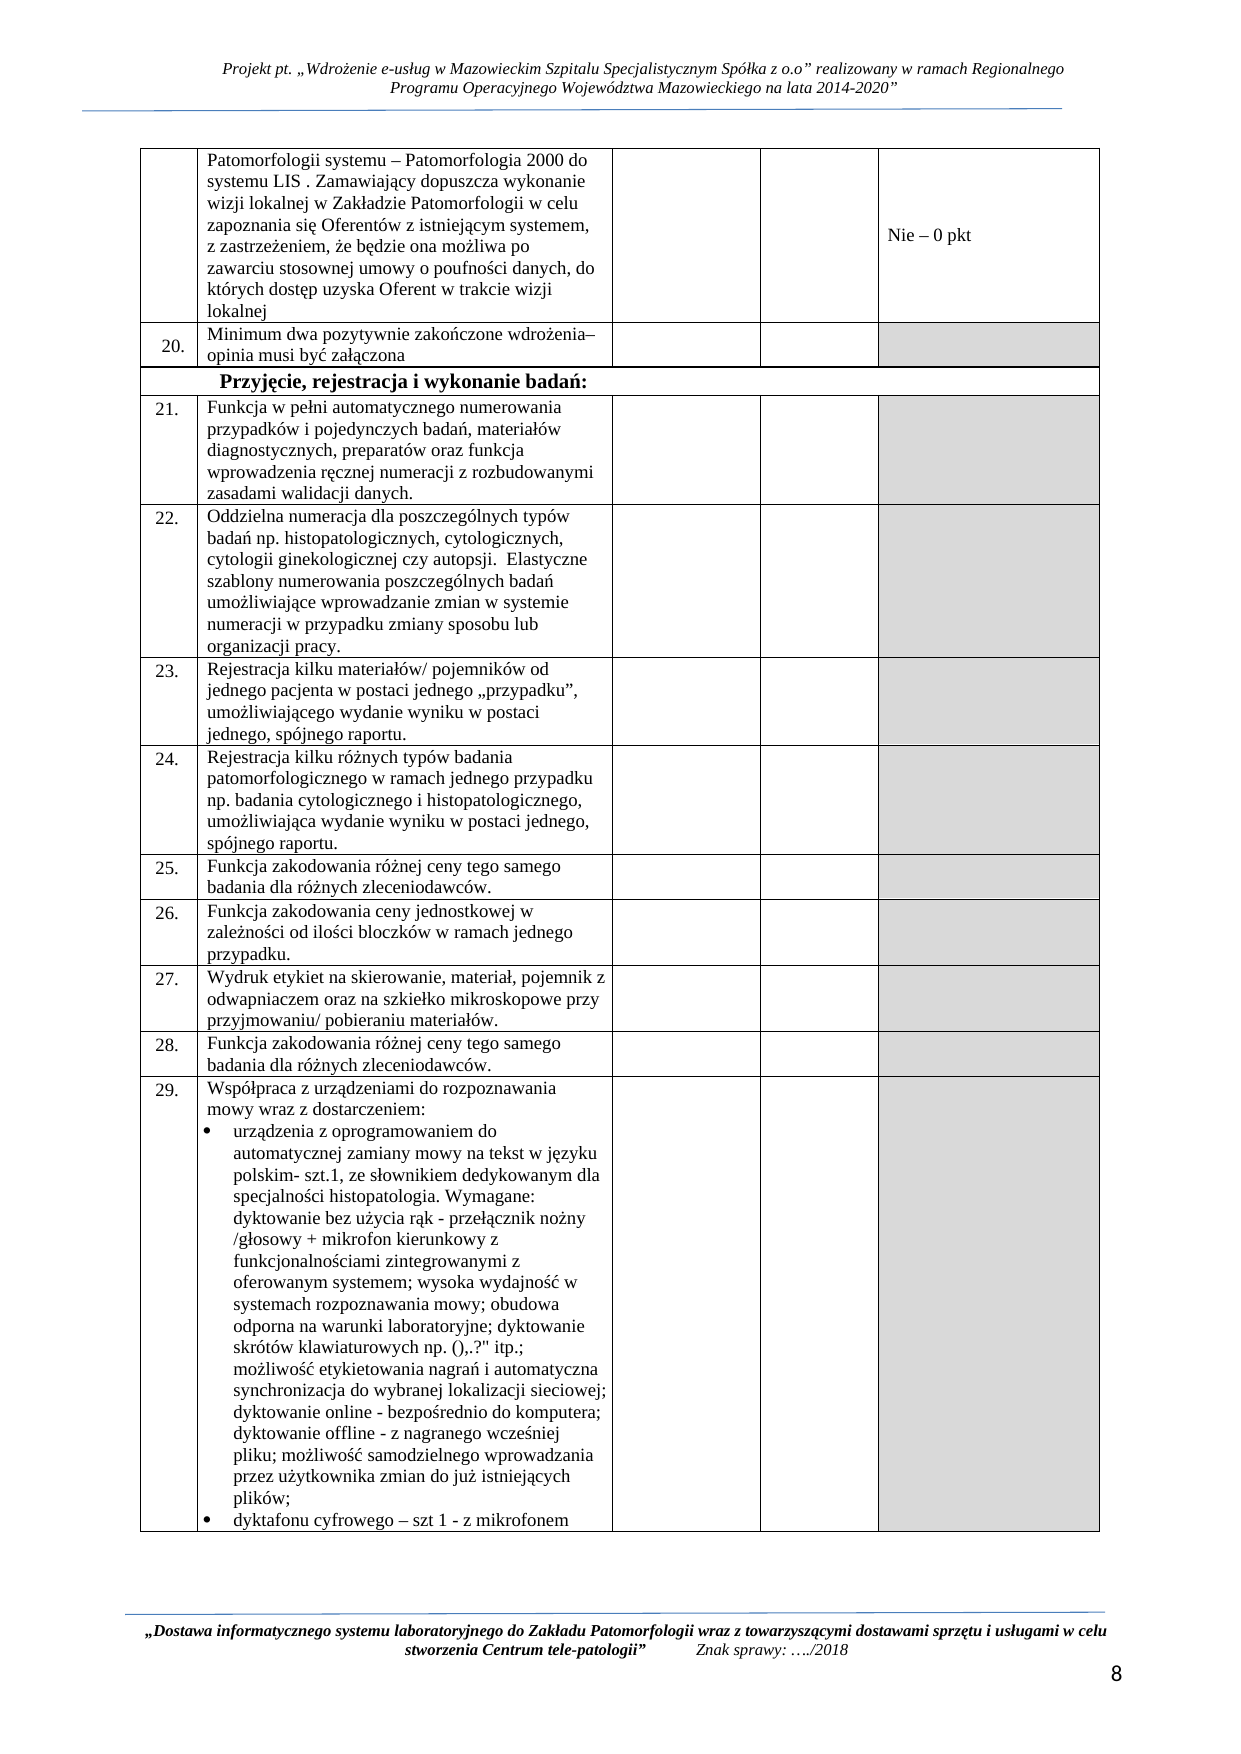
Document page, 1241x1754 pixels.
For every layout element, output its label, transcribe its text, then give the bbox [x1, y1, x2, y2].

table_cell [761, 1077, 878, 1531]
table_cell [613, 966, 760, 1031]
table_cell [879, 396, 1099, 504]
table_cell [761, 505, 878, 657]
table_cell Funkcja zakodowania różnej ceny tego samego badania dla różnych zleceniodawców. [198, 1032, 612, 1076]
table_cell [761, 1032, 878, 1076]
table_cell Wydruk etykiet na skierowanie, materiał, pojemnik z odwapniaczem oraz na szkiełko mikroskopowe przy przyjmowaniu/ pobieraniu materiałów. [198, 966, 612, 1031]
table_cell Oddzielna numeracja dla poszczególnych typów badań np. histopatologicznych, cytologicznych, cytologii ginekologicznej czy autopsji. Elastyczne szablony numerowania poszczególnych badań umożliwiające wprowadzanie zmian w systemie numeracji w przypadku zmiany sposobu lub organizacji pracy. [198, 505, 612, 657]
table_cell [141, 658, 197, 744]
table_cell [761, 746, 878, 854]
table_cell [879, 900, 1099, 965]
table_cell [761, 149, 878, 322]
table_cell [879, 855, 1099, 898]
table_cell [613, 505, 760, 657]
table_cell [761, 396, 878, 504]
table_cell [141, 746, 197, 854]
table_cell [141, 396, 197, 504]
table_cell [879, 1077, 1099, 1531]
table_cell [141, 1032, 197, 1076]
table_cell [613, 855, 760, 898]
table_cell [879, 505, 1099, 657]
table_cell [879, 323, 1099, 366]
table_cell [879, 1032, 1099, 1076]
table_cell [613, 746, 760, 854]
table_cell Minimum dwa pozytywnie zakończone wdrożenia– opinia musi być załączona [198, 323, 612, 366]
table_cell [141, 1077, 197, 1531]
table_cell [761, 900, 878, 965]
table_cell [613, 149, 760, 322]
table_cell [613, 396, 760, 504]
table_cell Funkcja w pełni automatycznego numerowania przypadków i pojedynczych badań, materiałów diagnostycznych, preparatów oraz funkcja wprowadzenia ręcznej numeracji z rozbudowanymi zasadami walidacji danych. [198, 396, 612, 504]
table_cell [761, 658, 878, 744]
table_cell [761, 855, 878, 898]
table_cell [613, 323, 760, 366]
table_cell Rejestracja kilku różnych typów badania patomorfologicznego w ramach jednego przypadku np. badania cytologicznego i histopatologicznego, umożliwiająca wydanie wyniku w postaci jednego, spójnego raportu. [198, 746, 612, 854]
table_cell [879, 966, 1099, 1031]
table_cell [141, 900, 197, 965]
table_cell [141, 855, 197, 898]
table_cell [141, 323, 197, 366]
table_cell [761, 323, 878, 366]
table_cell [141, 149, 197, 322]
table_cell [879, 746, 1099, 854]
table_cell Przyjęcie, rejestracja i wykonanie badań: [141, 368, 1099, 395]
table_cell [198, 1077, 612, 1531]
table_cell Funkcja zakodowania różnej ceny tego samego badania dla różnych zleceniodawców. [198, 855, 612, 898]
table_cell Funkcja zakodowania ceny jednostkowej w zależności od ilości bloczków w ramach jednego przypadku. [198, 900, 612, 965]
table_cell [613, 1077, 760, 1531]
table_cell Rejestracja kilku materiałów/ pojemników od jednego pacjenta w postaci jednego „przypadku”, umożliwiającego wydanie wyniku w postaci jednego, spójnego raportu. [198, 658, 612, 744]
table_cell [141, 505, 197, 657]
table_cell [613, 900, 760, 965]
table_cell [879, 149, 1099, 322]
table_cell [198, 149, 612, 322]
table_cell [141, 966, 197, 1031]
table_cell [879, 658, 1099, 744]
table_cell [613, 1032, 760, 1076]
table_cell [613, 658, 760, 744]
table_cell [761, 966, 878, 1031]
